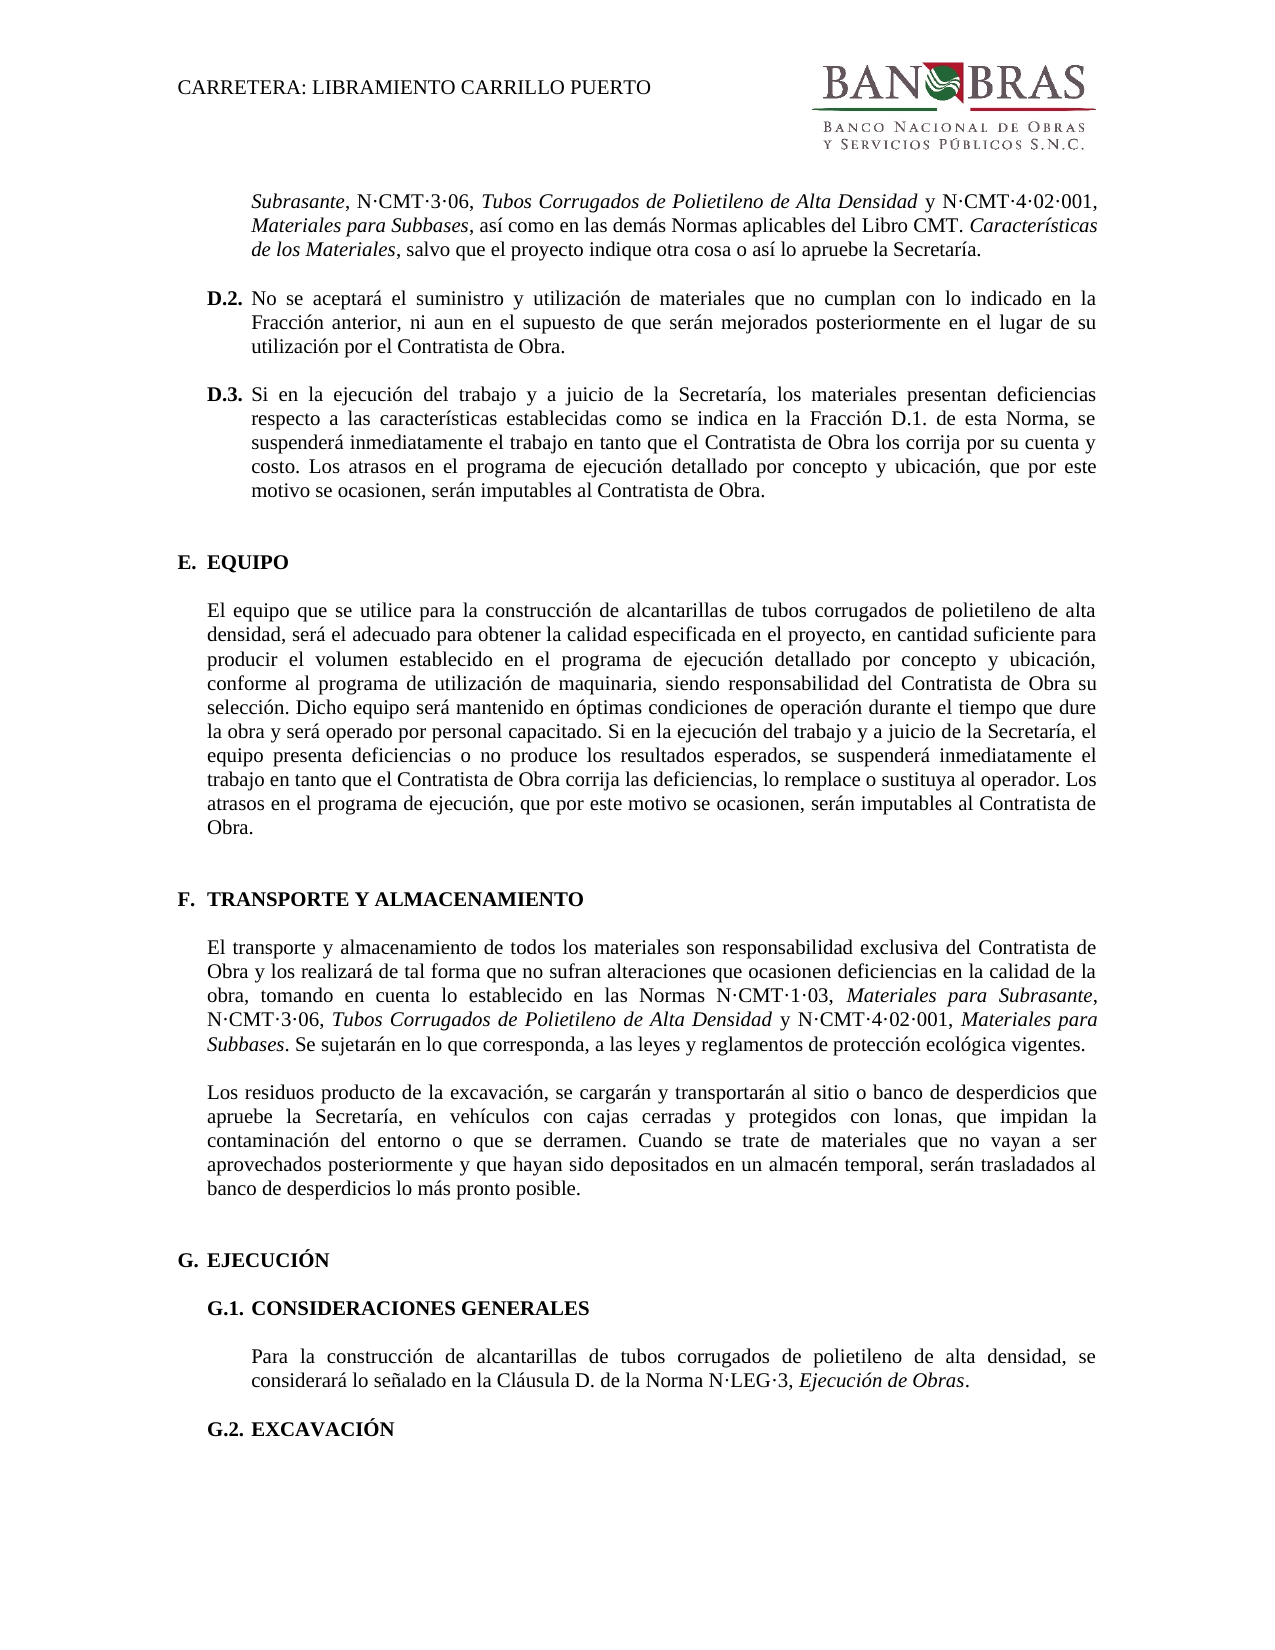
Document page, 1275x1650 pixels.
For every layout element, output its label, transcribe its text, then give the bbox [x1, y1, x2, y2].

text El transporte y almacenamiento de todos los materiales son responsabilidad exclusiva del Contratista de Obra y los realizará de tal forma que no sufran alteraciones que ocasionen deficiencias en la calidad de la obra, tomando en cuenta lo establecido en las Normas N·CMT·1·03, Materiales para Subrasante, N·CMT·3·06, Tubos Corrugados de Polietileno de Alta Densidad y N·CMT·4·02·001, Materiales para Subbases. Se sujetarán en lo que corresponda, a las leyes y reglamentos de protección ecológica vigentes. [207, 935, 1098, 1056]
picture [811, 61, 1097, 152]
text Para la construcción de alcantarillas de tubos corrugados de polietileno de alta densidad, se considerará lo señalado en la Cláusula D. de la Norma N·LEG·3, Ejecución de Obras. [251, 1344, 1098, 1392]
text D.3. Si en la ejecución del trabajo y a juicio de la Secretaría, los materiales presentan deficiencias respecto a las características establecidas como se indica en la Fracción D.1. de esta Norma, se suspenderá inmediatamente el trabajo en tanto que el Contratista de Obra los corrija por su cuenta y costo. Los atrasos en el programa de ejecución detallado por concepto y ubicación, que por este motivo se ocasionen, serán imputables al Contratista de Obra. [207, 382, 1098, 502]
text G.2. EXCAVACIÓN [207, 1416, 1098, 1441]
text Los residuos producto de la excavación, se cargarán y transportarán al sitio o banco de desperdicios que apruebe la Secretaría, en vehículos con cajas cerradas y protegidos con lonas, que impidan la contaminación del entorno o que se derramen. Cuando se trate de materiales que no vayan a ser aprovechados posteriormente y que hayan sido depositados en un almacén temporal, serán trasladados al banco de desperdicios lo más pronto posible. [207, 1079, 1098, 1200]
text D.2. No se aceptará el suministro y utilización de materiales que no cumplan con lo indicado en la Fracción anterior, ni aun en el supuesto de que serán mejorados posteriormente en el lugar de su utilización por el Contratista de Obra. [207, 286, 1098, 358]
text E. EQUIPO [177, 550, 1098, 574]
text El equipo que se utilice para la construcción de alcantarillas de tubos corrugados de polietileno de alta densidad, será el adecuado para obtener la calidad especificada en el proyecto, en cantidad suficiente para producir el volumen establecido en el programa de ejecución detallado por concepto y ubicación, conforme al programa de utilización de maquinaria, siendo responsabilidad del Contratista de Obra su selección. Dicho equipo será mantenido en óptimas condiciones de operación durante el tiempo que dure la obra y será operado por personal capacitado. Si en la ejecución del trabajo y a juicio de la Secretaría, el equipo presenta deficiencias o no produce los resultados esperados, se suspenderá inmediatamente el trabajo en tanto que el Contratista de Obra corrija las deficiencias, lo remplace o sustituya al operador. Los atrasos en el programa de ejecución, que por este motivo se ocasionen, serán imputables al Contratista de Obra. [207, 598, 1098, 839]
text F. TRANSPORTE Y ALMACENAMIENTO [177, 887, 1098, 911]
text G.1. CONSIDERACIONES GENERALES [207, 1296, 1098, 1320]
text G. EJECUCIÓN [177, 1248, 1098, 1272]
